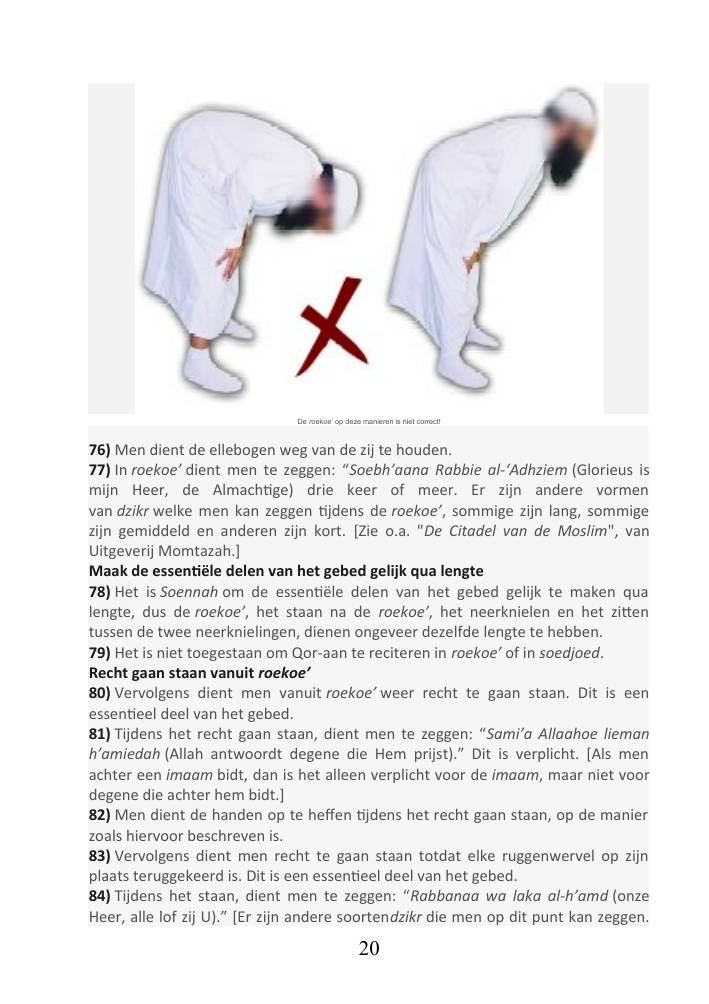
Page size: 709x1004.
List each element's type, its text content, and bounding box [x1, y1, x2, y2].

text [88, 886, 649, 926]
text 79) Het is niet toegestaan om Qor-aan te reciteren in roekoe’ of in soedjoed. [88, 642, 649, 662]
text 78) Het is Soennah om de essentiële delen van het gebed gelijk te maken qua lengte, dus de roekoe’, het staan na de roekoe’, het neerknielen en het zitten tussen de twee neerknielingen, dienen ongeveer dezelfde lengte te hebben. [88, 581, 649, 642]
text 80) Vervolgens dient men vanuit roekoe’ weer recht te gaan staan. Dit is een essentieel deel van het gebed. [88, 683, 649, 723]
text 81) Tijdens het recht gaan staan, dient men te zeggen: “Sami’a Allaahoe lieman h’amiedah (Allah antwoordt degene die Hem prijst).” Dit is verplicht. [Als men achter een imaam bidt, dan is het alleen verplicht voor de imaam, maar niet voor degene die achter hem bidt.] [88, 723, 649, 804]
text 76) Men dient de ellebogen weg van de zij te houden. [88, 439, 649, 459]
text Maak de essentiële delen van het gebed gelijk qua lengte [88, 561, 649, 581]
text Recht gaan staan vanuit roekoe’ [88, 662, 649, 683]
text 82) Men dient de handen op te heffen tijdens het recht gaan staan, op de manier zoals hiervoor beschreven is. [88, 804, 649, 845]
text 77) In roekoe’ dient men te zeggen: “Soebh’aana Rabbie al-‘Adhziem (Glorieus is mijn Heer, de Almachtige) drie keer of meer. Er zijn andere vormen van dzikr welke men kan zeggen tijdens de roekoe’, sommige zijn lang, sommige zijn gemiddeld en anderen zijn kort. [Zie o.a. "De Citadel van de Moslim", van Uitgeverij Momtazah.] [88, 459, 649, 561]
picture [134, 83, 604, 415]
text 83) Vervolgens dient men recht te gaan staan totdat elke ruggenwervel op zijn plaats teruggekeerd is. Dit is een essentieel deel van het gebed. [88, 845, 649, 886]
